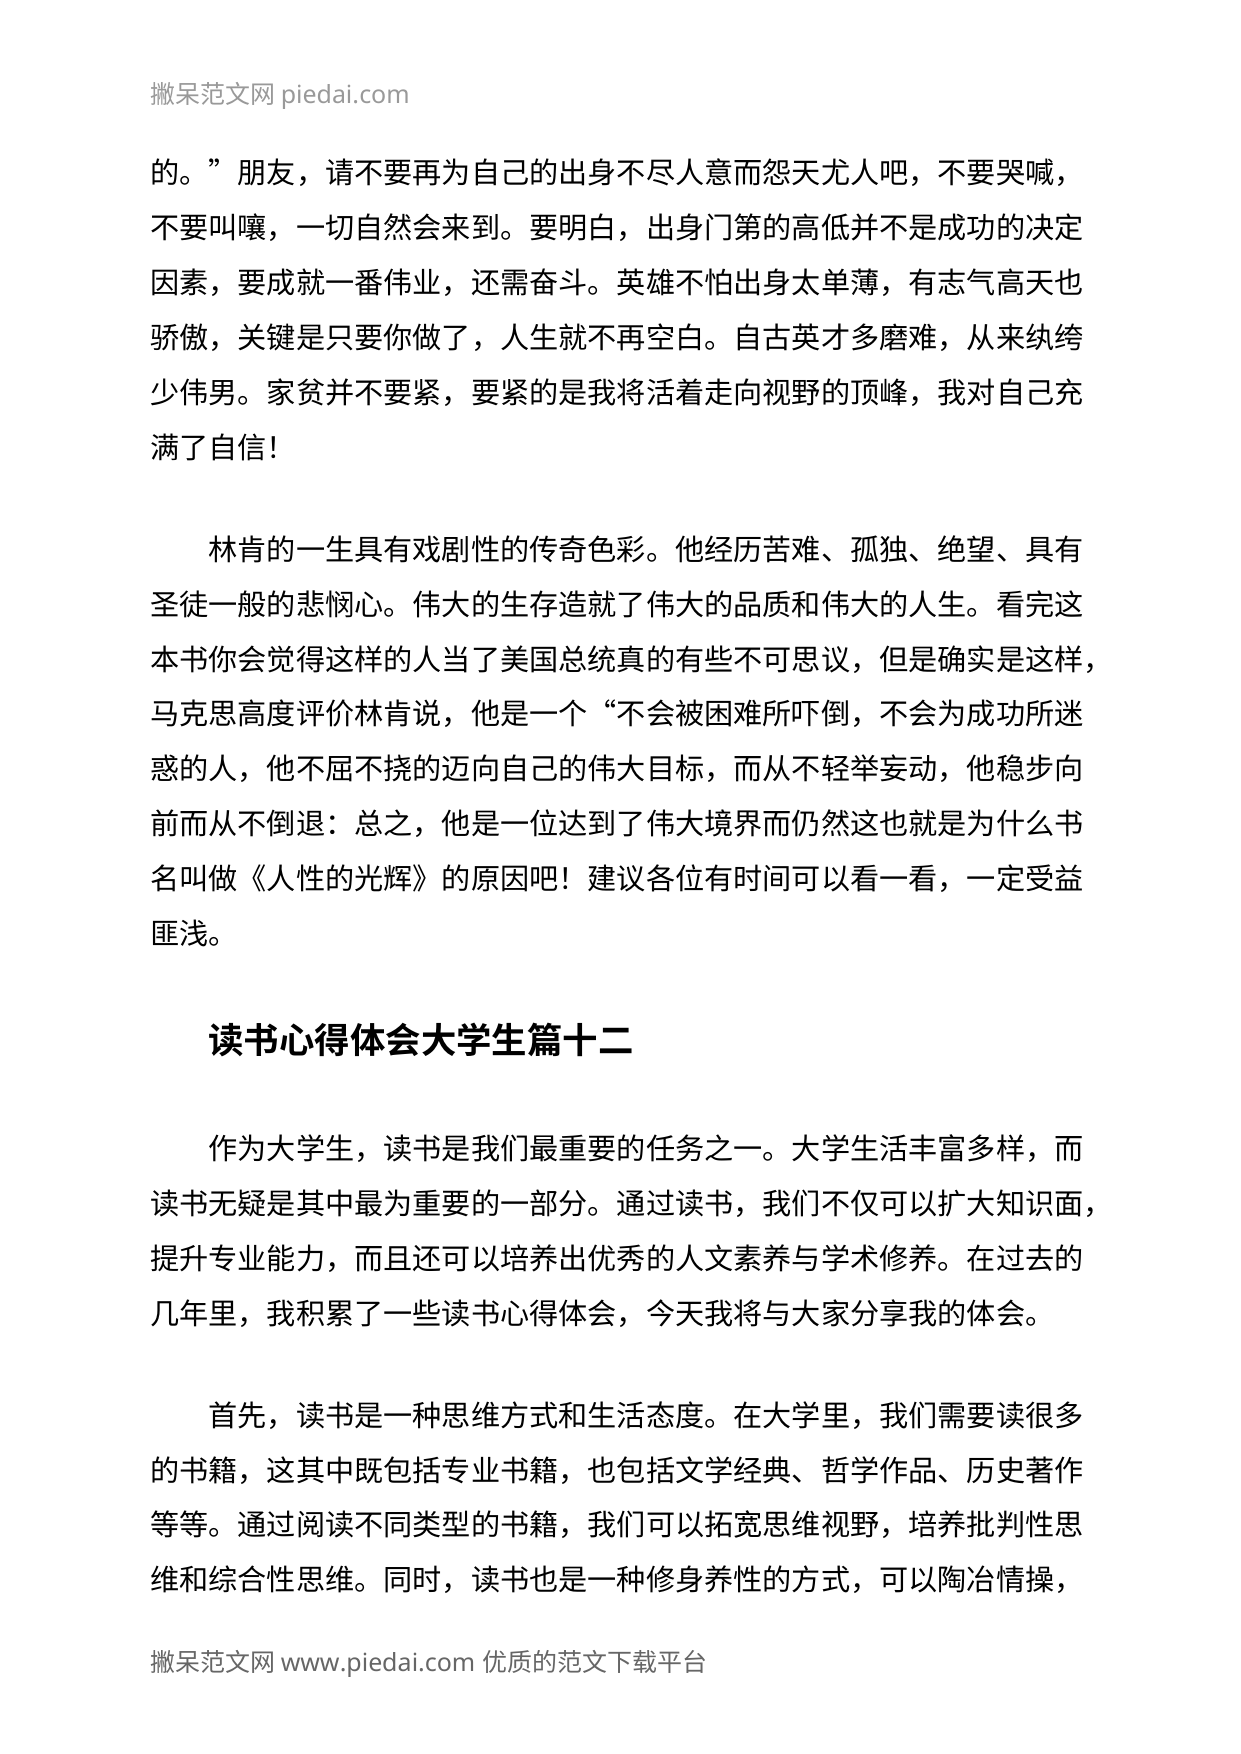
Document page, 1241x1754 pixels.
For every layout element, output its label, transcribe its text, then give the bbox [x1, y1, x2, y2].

text 林肯的一生具有戏剧性的传奇色彩。他经历苦难、孤独、绝望、具有圣徒一般的悲悯心。伟大的生存造就了伟大的品质和伟大的人生。看完这本书你会觉得这样的人当了美国总统真的有些不可思议，但是确实是这样，马克思高度评价林肯说，他是一个“不会被困难所吓倒，不会为成功所迷惑的人，他不屈不挠的迈向自己的伟大目标，而从不轻举妄动，他稳步向前而从不倒退：总之，他是一位达到了伟大境界而仍然这也就是为什么书名叫做《人性的光辉》的原因吧！建议各位有时间可以看一看，一定受益匪浅。 [150, 526, 1090, 953]
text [150, 1392, 1090, 1599]
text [150, 150, 1090, 467]
text 读书心得体会大学生篇十二 [150, 1012, 1090, 1063]
text 作为大学生，读书是我们最重要的任务之一。大学生活丰富多样，而读书无疑是其中最为重要的一部分。通过读书，我们不仅可以扩大知识面，提升专业能力，而且还可以培养出优秀的人文素养与学术修养。在过去的几年里，我积累了一些读书心得体会，今天我将与大家分享我的体会。 [150, 1126, 1090, 1333]
